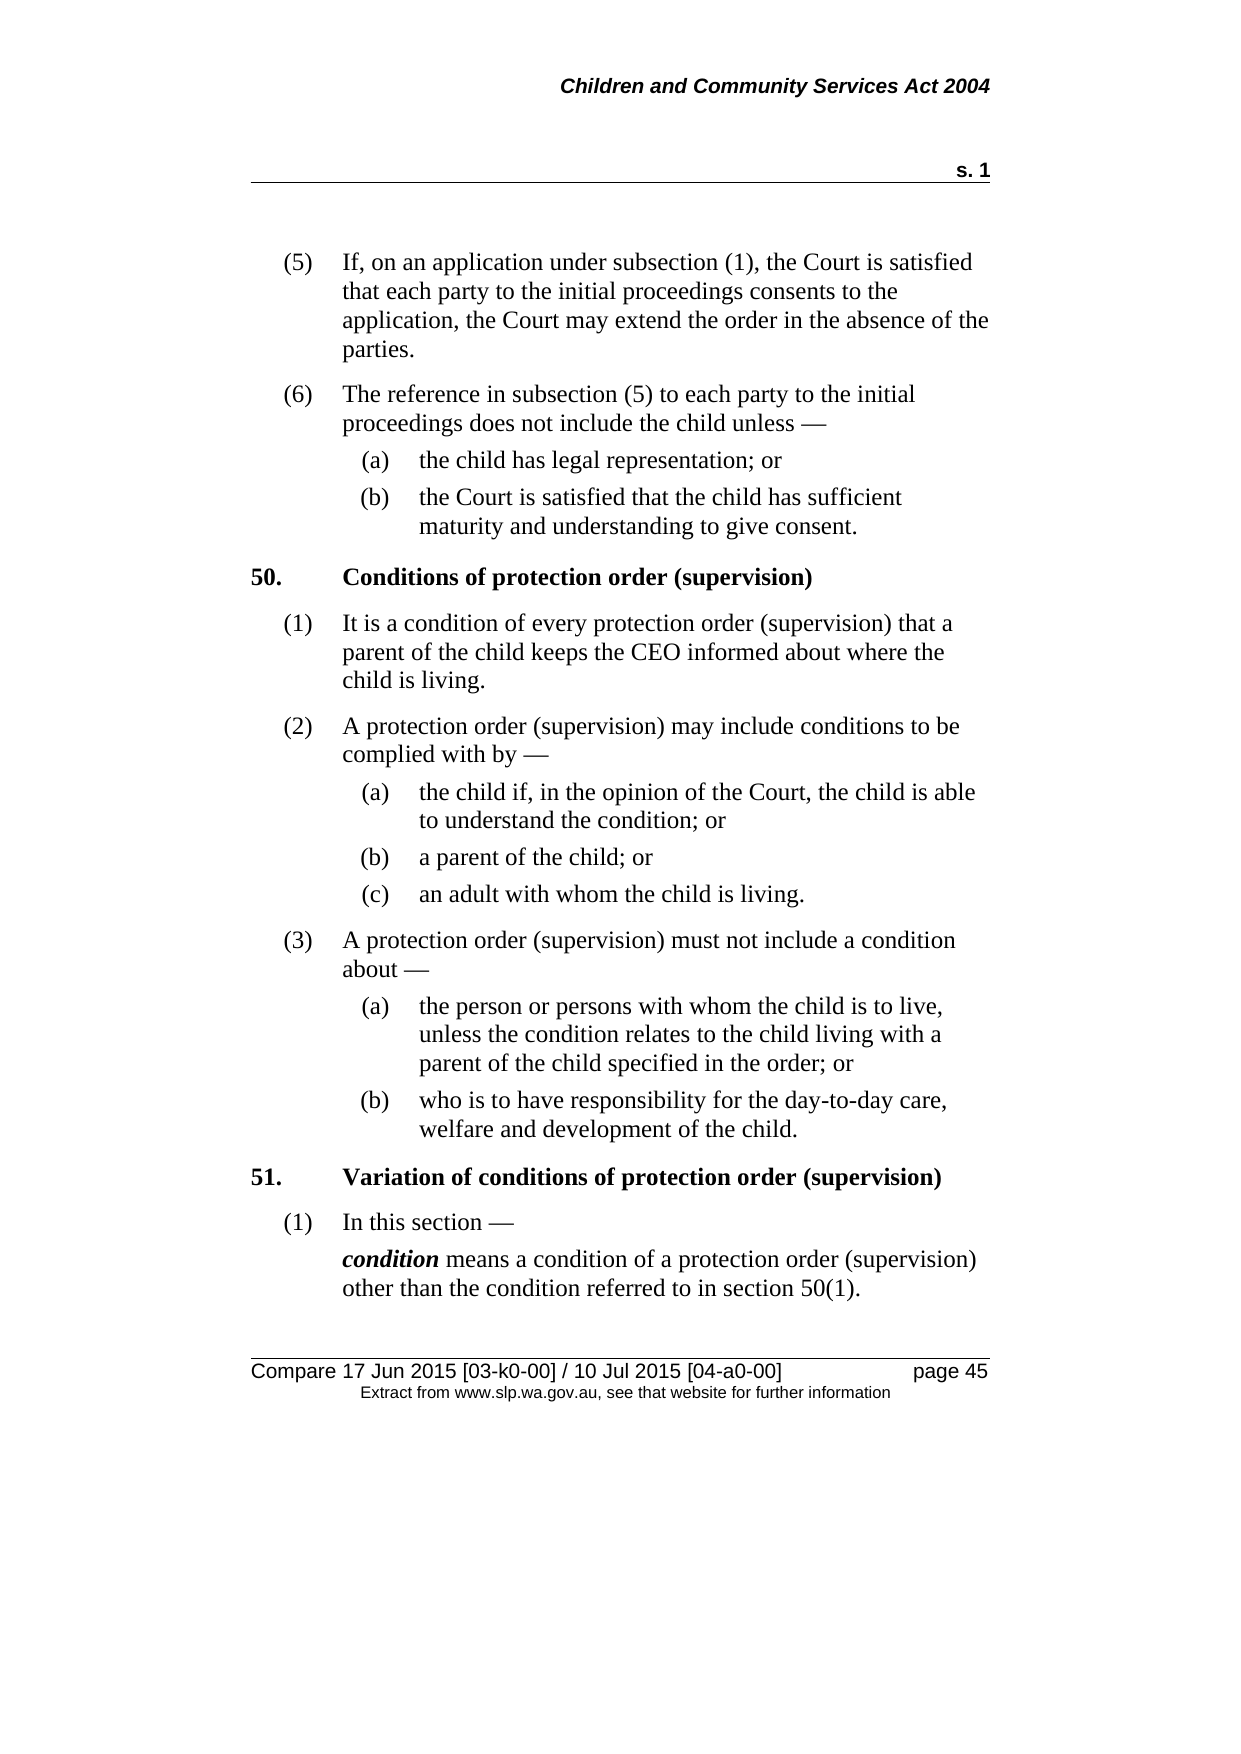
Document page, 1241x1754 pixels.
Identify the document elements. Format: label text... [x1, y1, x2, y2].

subtitle 50. Conditions of protection order (supervision) [251, 562, 990, 591]
text (b) who is to have responsibility for the day-to-day care, welfare and development of the child. [251, 1085, 990, 1143]
text (1) It is a condition of every protection order (supervision) that a parent of the child keeps the CEO informed about where the child is living. [251, 608, 990, 694]
text (1) In this section — [251, 1207, 990, 1236]
text (a) the child if, in the opinion of the Court, the child is able to understand the condition; or [251, 777, 990, 834]
text (a) the person or persons with whom the child is to live, unless the condition relates to the child living with a parent of the child specified in the order; or [251, 991, 990, 1077]
text (6) The reference in subsection (5) to each party to the initial proceedings does not include the child unless — [251, 379, 990, 437]
subtitle 51. Variation of conditions of protection order (supervision) [251, 1162, 990, 1190]
text (b) a parent of the child; or [251, 842, 990, 871]
text (2) A protection order (supervision) may include conditions to be complied with by — [251, 711, 990, 768]
text (a) the child has legal representation; or [251, 445, 990, 474]
text (3) A protection order (supervision) must not include a condition about — [251, 925, 990, 982]
text (b) the Court is satisfied that the child has sufficient maturity and understanding to give consent. [251, 482, 990, 539]
text (c) an adult with whom the child is living. [251, 879, 990, 908]
text condition means a condition of a protection order (supervision) other than the condition referred to in section 50(1). [251, 1244, 990, 1302]
text (5) If, on an application under subsection (1), the Court is satisfied that each party to the initial proceedings consents to the application, the Court may extend the order in the absence of the parties. [251, 247, 990, 362]
